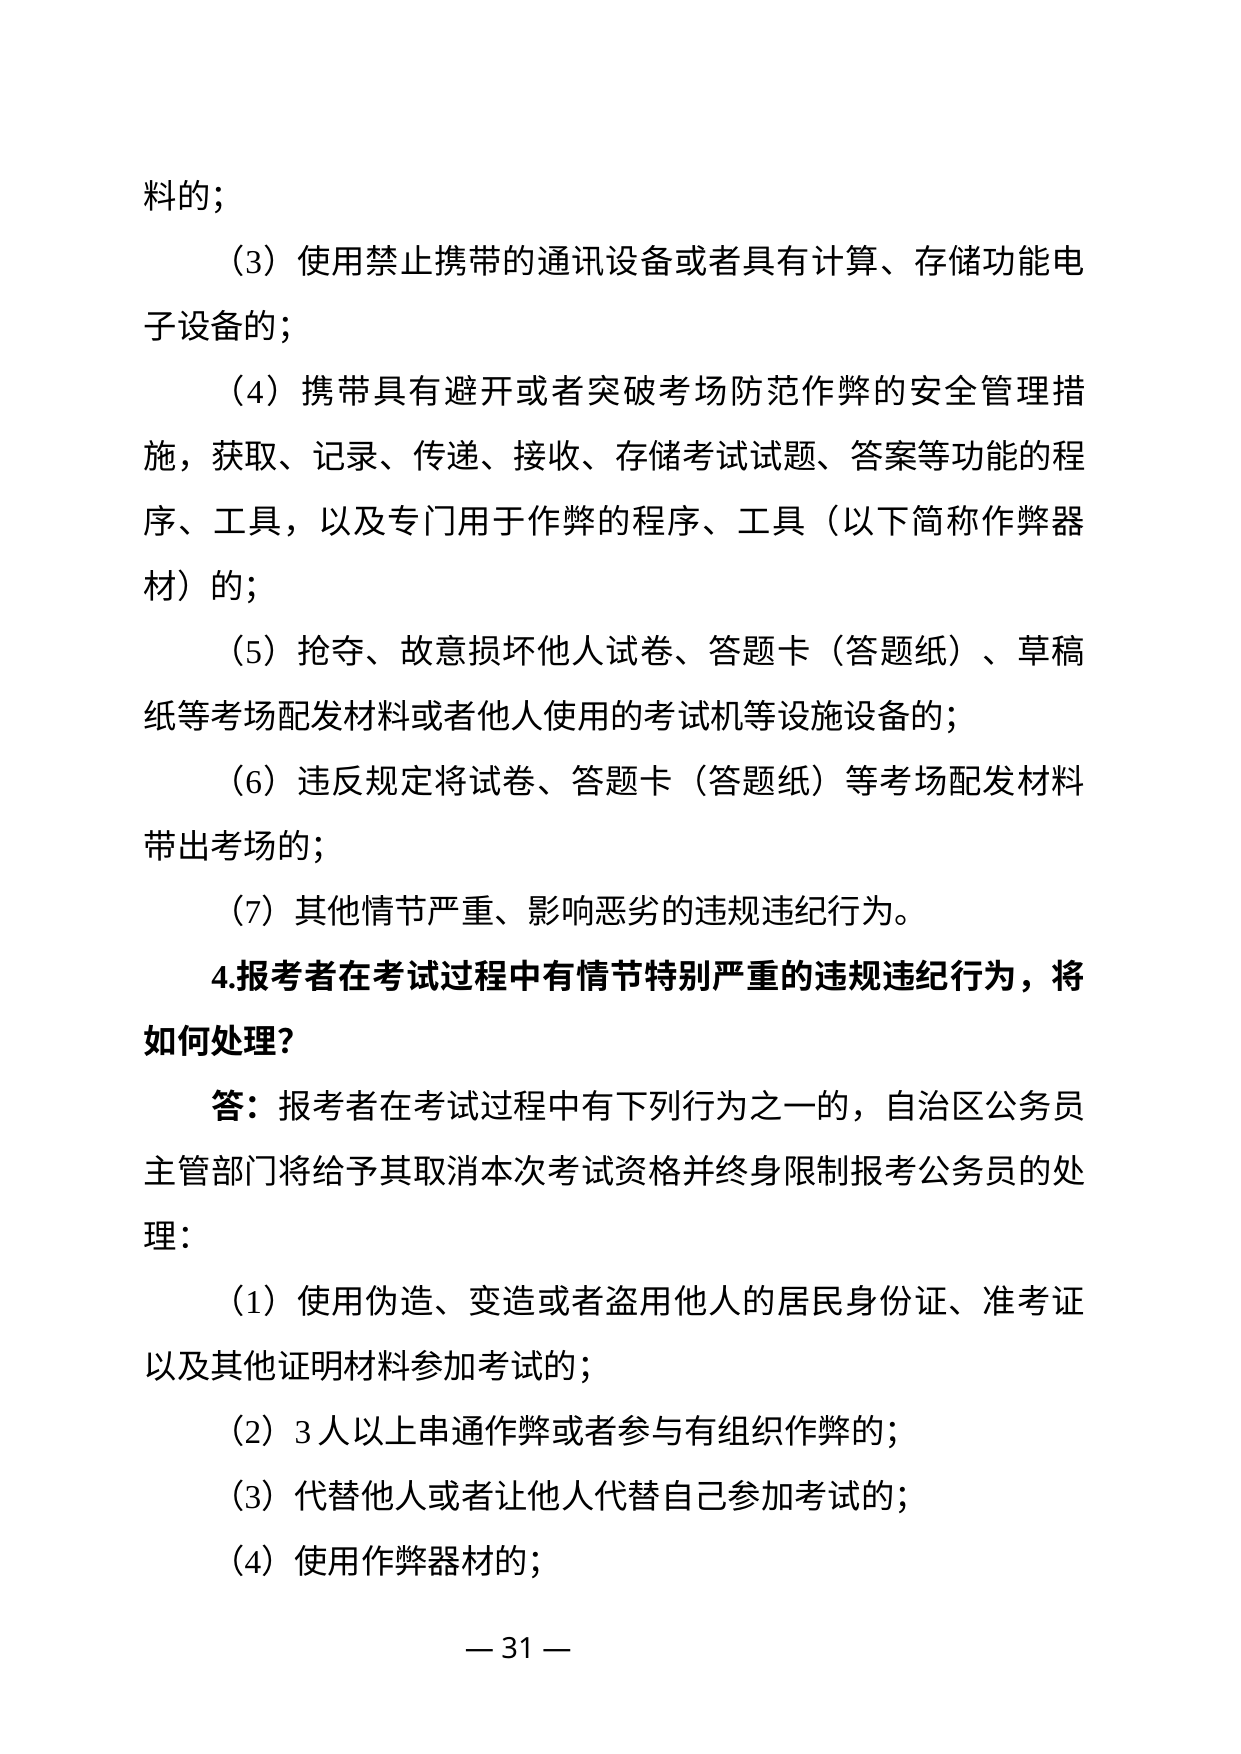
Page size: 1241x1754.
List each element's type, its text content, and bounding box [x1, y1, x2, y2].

text （3）使用禁止携带的通讯设备或者具有计算、存储功能电子设备的； [144, 227, 1085, 357]
text （1）使用伪造、变造或者盗用他人的居民身份证、准考证以及其他证明材料参加考试的； [144, 1267, 1085, 1397]
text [144, 162, 1085, 227]
text （4）使用作弊器材的； [144, 1527, 1085, 1592]
text 答：报考者在考试过程中有下列行为之一的，自治区公务员主管部门将给予其取消本次考试资格并终身限制报考公务员的处理： [144, 1072, 1085, 1267]
text （3）代替他人或者让他人代替自己参加考试的； [144, 1462, 1085, 1527]
text （4）携带具有避开或者突破考场防范作弊的安全管理措施，获取、记录、传递、接收、存储考试试题、答案等功能的程序、工具，以及专门用于作弊的程序、工具（以下简称作弊器材）的； [144, 357, 1085, 617]
text （7）其他情节严重、影响恶劣的违规违纪行为。 [144, 877, 1085, 942]
text （5）抢夺、故意损坏他人试卷、答题卡（答题纸）、草稿纸等考场配发材料或者他人使用的考试机等设施设备的； [144, 617, 1085, 747]
text （2）3人以上串通作弊或者参与有组织作弊的； [144, 1397, 1085, 1462]
text （6）违反规定将试卷、答题卡（答题纸）等考场配发材料带出考场的； [144, 747, 1085, 877]
text 4.报考者在考试过程中有情节特别严重的违规违纪行为，将如何处理？ [144, 942, 1085, 1072]
